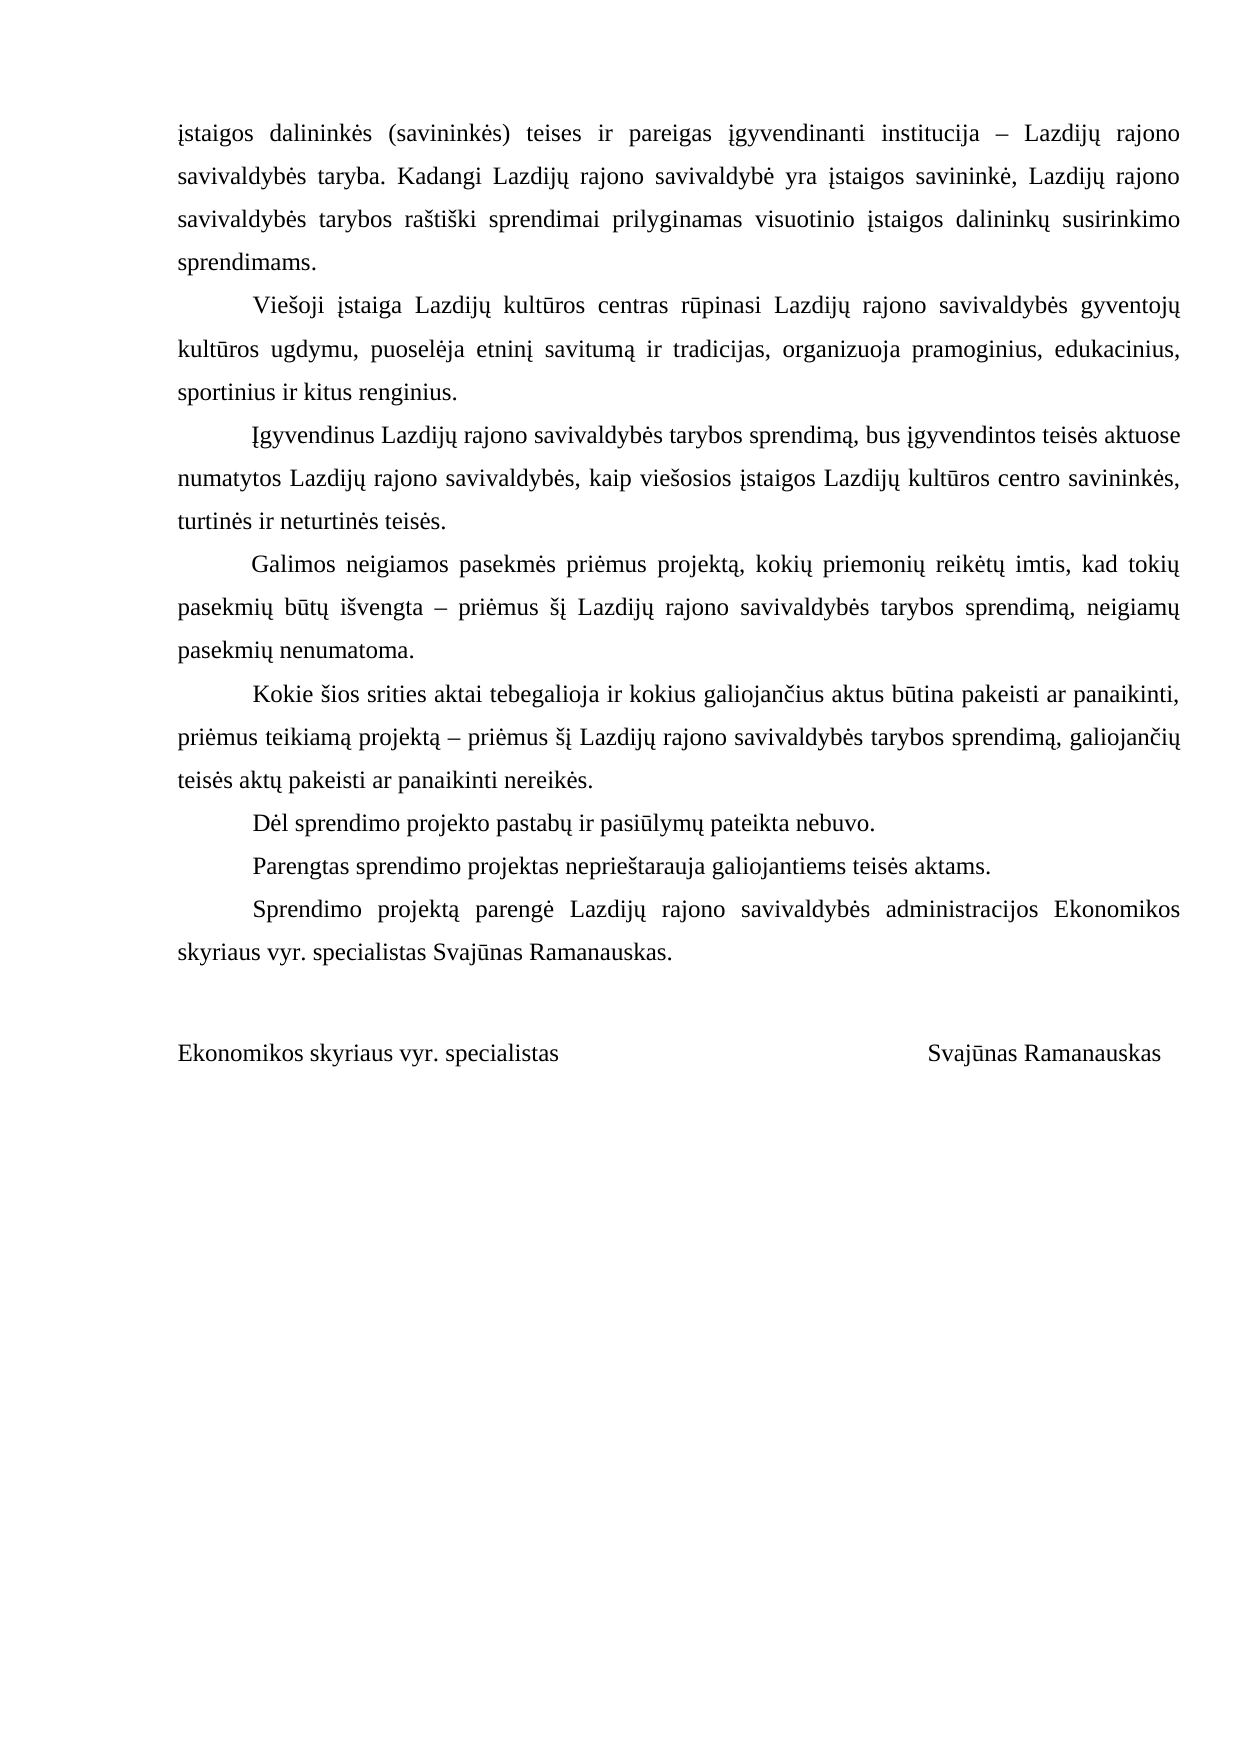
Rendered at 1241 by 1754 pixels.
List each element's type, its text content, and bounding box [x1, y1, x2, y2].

text Kokie šios srities aktai tebegalioja ir kokius galiojančius aktus būtina pakeisti ar panaikinti, priėmus teikiamą projektą – priėmus šį Lazdijų rajono savivaldybės tarybos sprendimą, galiojančių teisės aktų pakeisti ar panaikinti nereikės. [177, 679, 1181, 794]
text Viešoji įstaiga Lazdijų kultūros centras rūpinasi Lazdijų rajono savivaldybės gyventojų kultūros ugdymu, puoselėja etninį savitumą ir tradicijas, organizuoja pramoginius, edukacinius, sportinius ir kitus renginius. [177, 291, 1181, 406]
text Galimos neigiamos pasekmės priėmus projektą, kokių priemonių reikėtų imtis, kad tokių pasekmių būtų išvengta – priėmus šį Lazdijų rajono savivaldybės tarybos sprendimą, neigiamų pasekmių nenumatoma. [177, 549, 1181, 664]
text Sprendimo projektą parengė Lazdijų rajono savivaldybės administracijos Ekonomikos skyriaus vyr. specialistas Svajūnas Ramanauskas. [177, 894, 1181, 966]
text Dėl sprendimo projekto pastabų ir pasiūlymų pateikta nebuvo. [177, 808, 1181, 837]
text Parengtas sprendimo projektas neprieštarauja galiojantiems teisės aktams. [177, 851, 1181, 880]
text Įgyvendinus Lazdijų rajono savivaldybės tarybos sprendimą, bus įgyvendintos teisės aktuose numatytos Lazdijų rajono savivaldybės, kaip viešosios įstaigos Lazdijų kultūros centro savininkės, turtinės ir neturtinės teisės. [177, 420, 1181, 535]
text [177, 118, 1181, 276]
text Ekonomikos skyriaus vyr. specialistas Svajūnas Ramanauskas [177, 1038, 1181, 1067]
